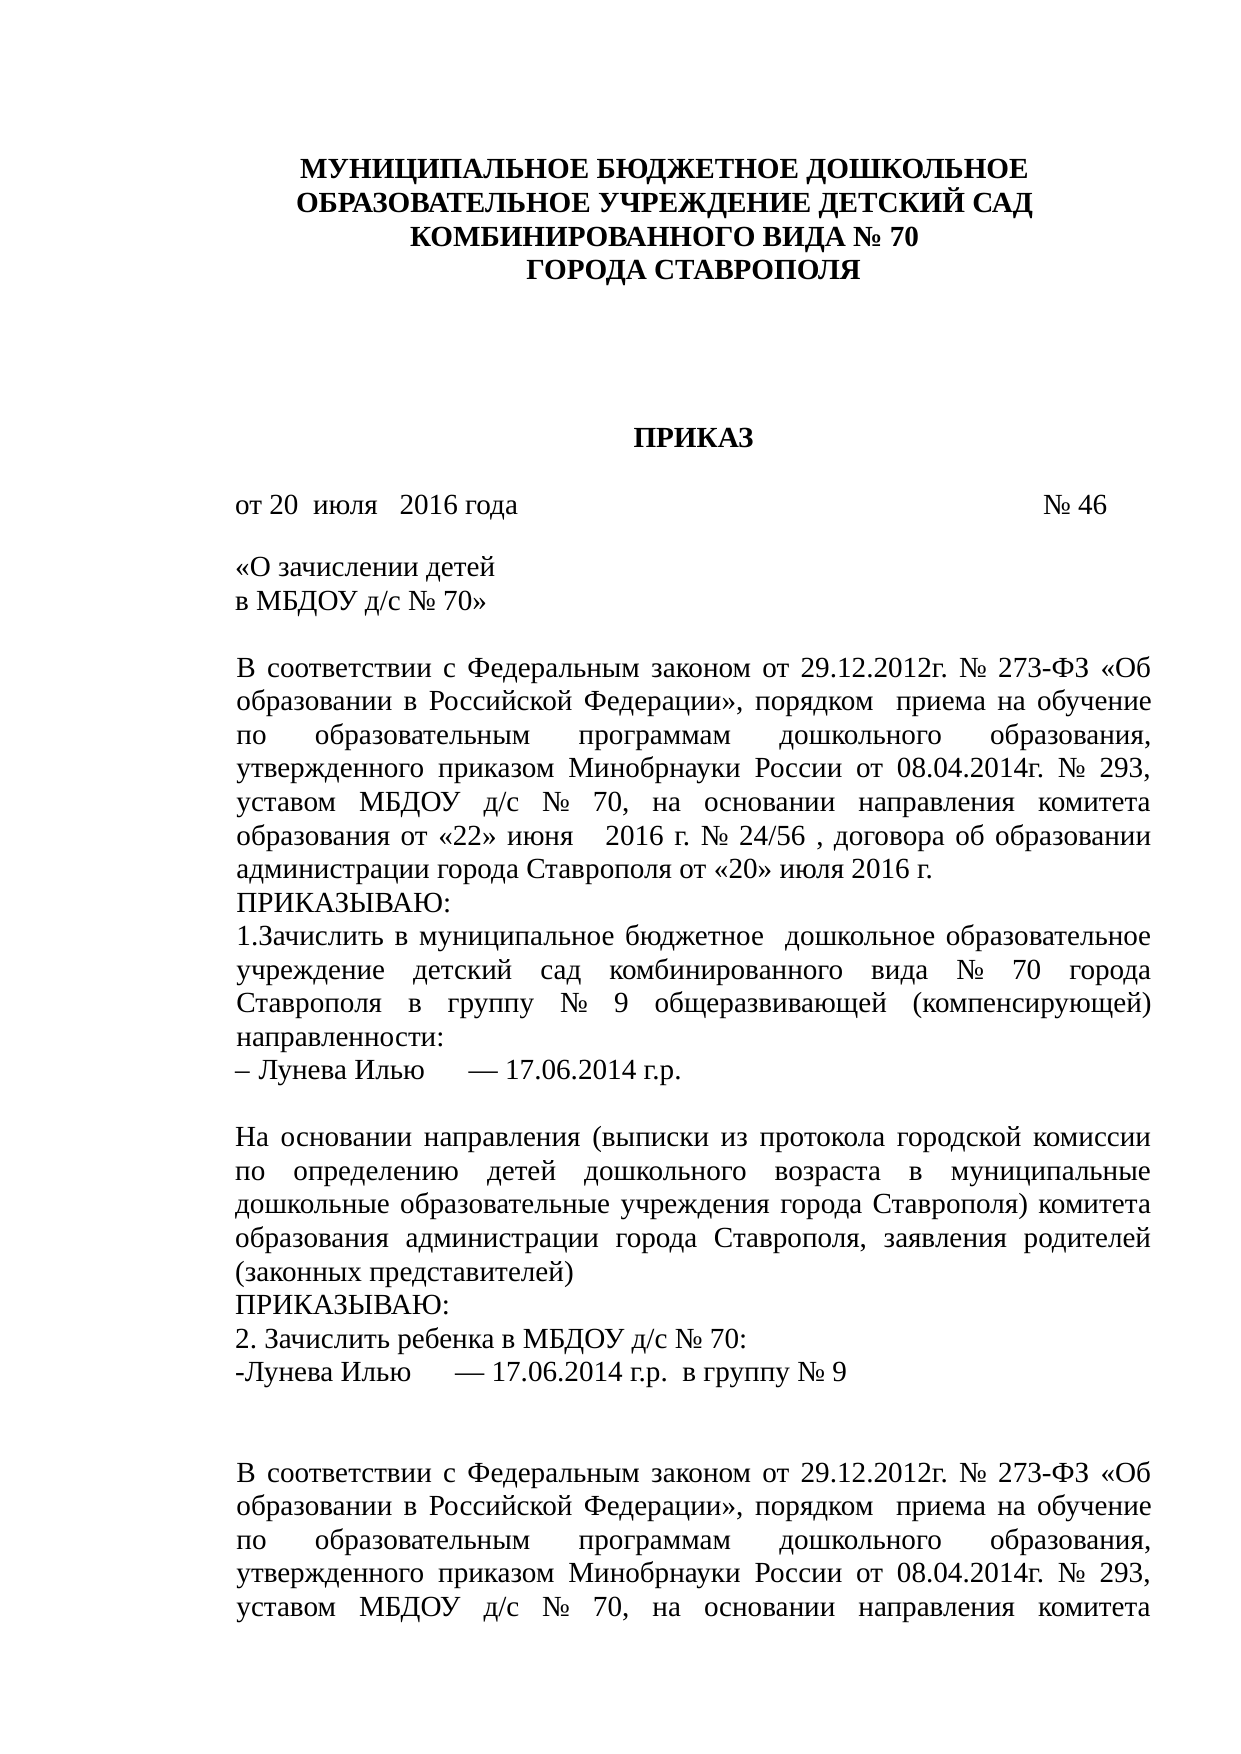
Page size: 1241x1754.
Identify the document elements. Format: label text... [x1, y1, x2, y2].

text в МБДОУ д/с № 70» [235, 583, 1152, 616]
text «О зачислении детей [235, 549, 1152, 583]
text – Лунева Илью — 17.06.2014 г.р. [235, 1052, 1152, 1086]
text ПРИКАЗ [235, 420, 1152, 453]
text -Лунева Илью — 17.06.2014 г.р. в группу № 9 [235, 1354, 1152, 1388]
text ПРИКАЗЫВАЮ: [235, 1287, 1152, 1321]
text В соответствии с Федеральным законом от 29.12.2012г. № 273-ФЗ «Об образовании в Российской Федерации», порядком приема на обучение по образовательным программам дошкольного образования, утвержденного приказом Минобрнауки России от 08.04.2014г. № 293, уставом МБДОУ д/с № 70, на основании направления комитета образования от «22» июня 2016 г. № 24/56 , договора об образовании администрации города Ставрополя от «20» июля 2016 г. [236, 650, 1152, 885]
text 1.Зачислить в муниципальное бюджетное дошкольное образовательное учреждение детский сад комбинированного вида № 70 города Ставрополя в группу № 9 общеразвивающей (компенсирующей) направленности: [236, 918, 1152, 1052]
text от 20 июля 2016 года № 46 [235, 487, 1152, 521]
text ГОРОДА СТАВРОПОЛЯ [235, 252, 1152, 286]
text ПРИКАЗЫВАЮ: [236, 885, 1152, 918]
text 2. Зачислить ребенка в МБДОУ д/с № 70: [235, 1321, 1152, 1354]
text МУНИЦИПАЛЬНОЕ БЮДЖЕТНОЕ ДОШКОЛЬНОЕ ОБРАЗОВАТЕЛЬНОЕ УЧРЕЖДЕНИЕ ДЕТСКИЙ САД КОМБИНИРОВАННОГО ВИДА № 70 [177, 152, 1152, 252]
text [236, 1455, 1152, 1623]
